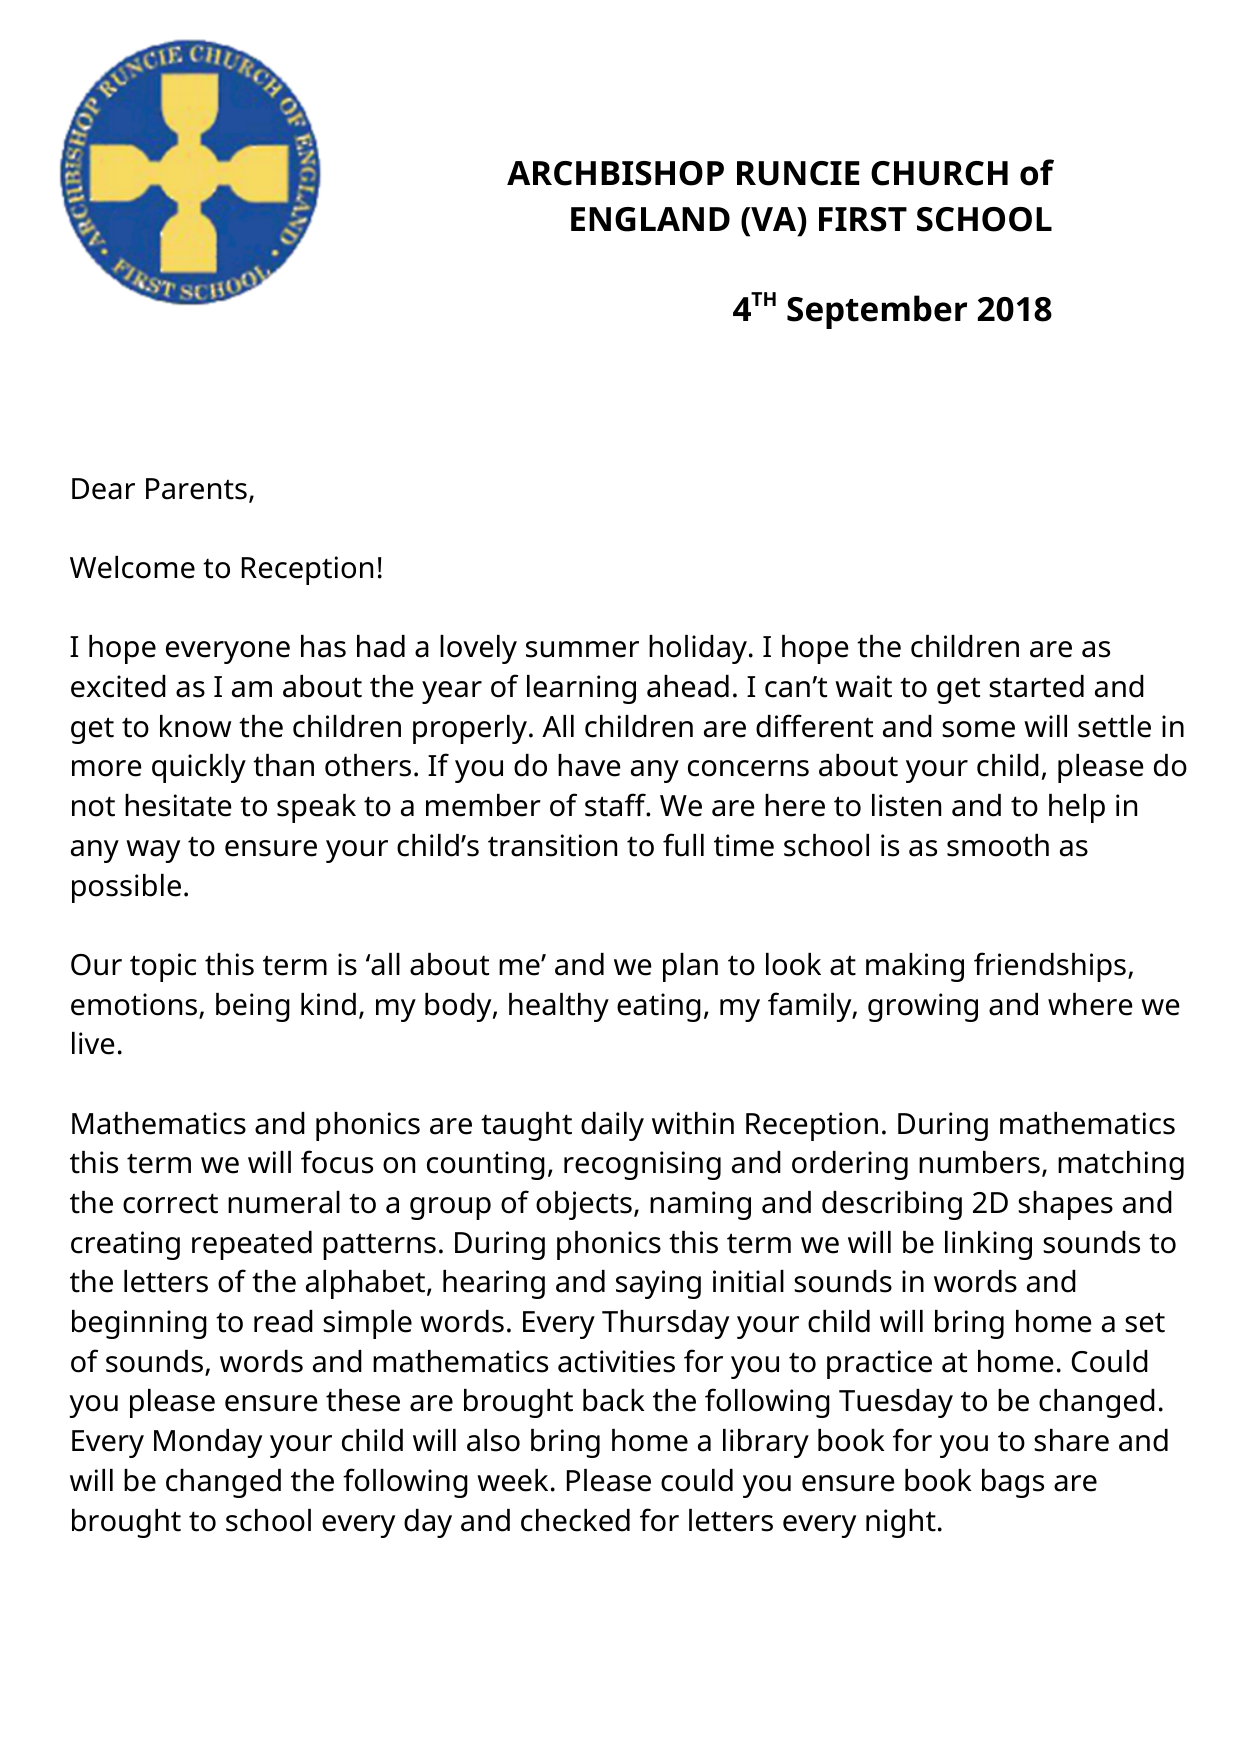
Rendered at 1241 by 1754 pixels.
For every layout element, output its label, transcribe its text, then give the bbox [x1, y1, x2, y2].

text Mathematics and phonics are taught daily within Reception. During mathematics this term we will focus on counting, recognising and ordering numbers, matching the correct numeral to a group of objects, naming and describing 2D shapes and creating repeated patterns. During phonics this term we will be linking sounds to the letters of the alphabet, hearing and saying initial sounds in words and beginning to read simple words. Every Thursday your child will bring home a set of sounds, words and mathematics activities for you to practice at home. Could you please ensure these are brought back the following Tuesday to be changed. Every Monday your child will also bring home a library book for you to share and will be changed the following week. Please could you ensure book bags are brought to school every day and checked for letters every night. [69, 1103, 1192, 1539]
text Welcome to Reception! [69, 547, 1192, 587]
text I hope everyone has had a lovely summer holiday. I hope the children are as excited as I am about the year of learning ahead. I can’t wait to get started and get to know the children properly. All children are different and some will settle in more quickly than others. If you do have any concerns about your child, please do not hesitate to speak to a member of staff. We are here to listen and to help in any way to ensure your child’s transition to full time school is as smooth as possible. [69, 627, 1192, 904]
text Dear Parents, [69, 468, 1192, 508]
text 4TH September 2018 [187, 286, 1053, 332]
picture [43, 23, 337, 320]
text Our topic this term is ‘all about me’ and we plan to look at making friendships, emotions, being kind, my body, healthy eating, my family, growing and where we live. [69, 944, 1192, 1063]
text ARCHBISHOP RUNCIE CHURCH of ENGLAND (VA) FIRST SCHOOL [337, 150, 1053, 241]
